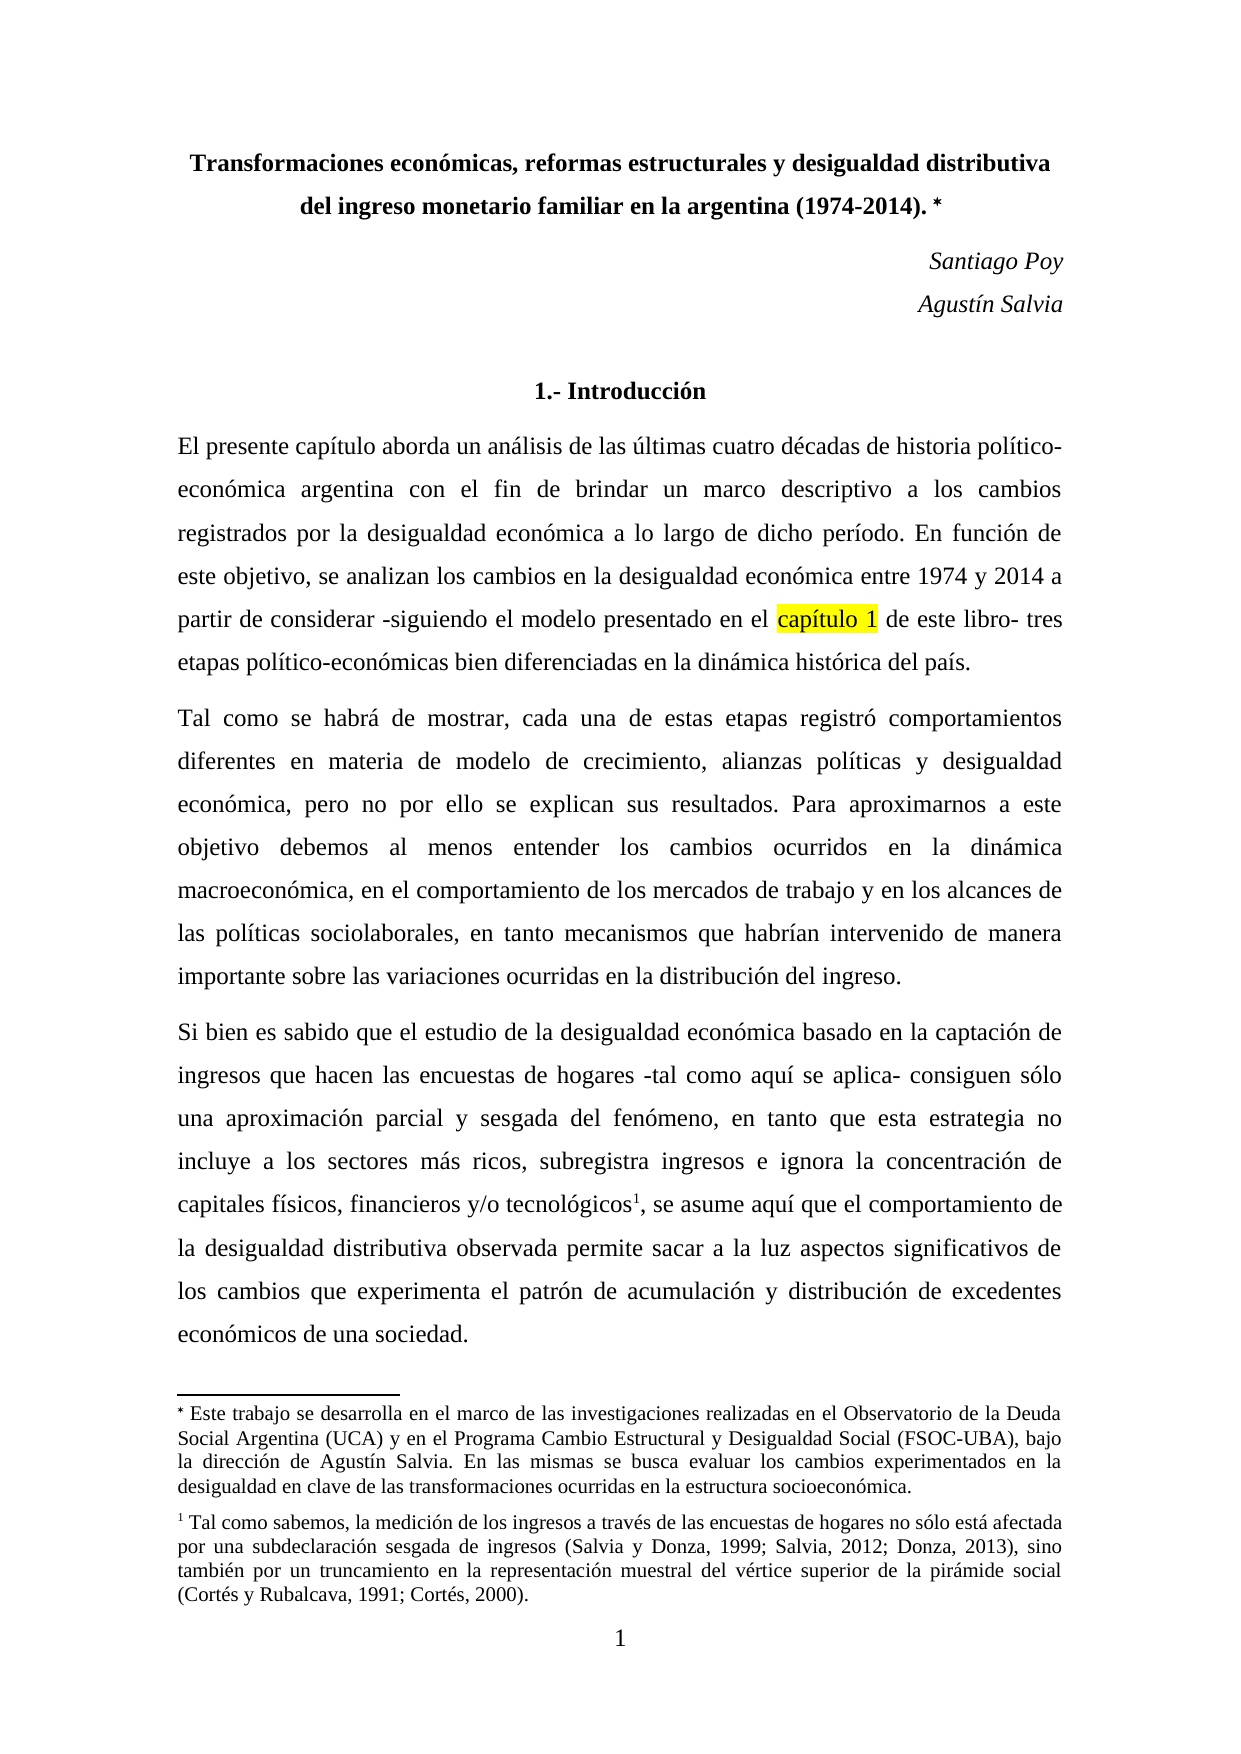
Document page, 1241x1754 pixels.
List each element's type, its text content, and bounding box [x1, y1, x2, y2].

text Santiago Poy [177, 246, 1063, 275]
text Transformaciones económicas, reformas estructurales y desigualdad distributiva del ingreso monetario familiar en la argentina (1974-2014). [177, 148, 1063, 219]
text 1.- Introducción [177, 376, 1063, 404]
text Tal como se habrá de mostrar, cada una de estas etapas registró comportamientos diferentes en materia de modelo de crecimiento, alianzas políticas y desigualdad económica, pero no por ello se explican sus resultados. Para aproximarnos a este objetivo debemos al menos entender los cambios ocurridos en la dinámica macroeconómica, en el comportamiento de los mercados de trabajo y en los alcances de las políticas sociolaborales, en tanto mecanismos que habrían intervenido de manera importante sobre las variaciones ocurridas en la distribución del ingreso. [177, 703, 1063, 990]
text El presente capítulo aborda un análisis de las últimas cuatro décadas de historia político-económica argentina con el fin de brindar un marco descriptivo a los cambios registrados por la desigualdad económica a lo largo de dicho período. En función de este objetivo, se analizan los cambios en la desigualdad económica entre 1974 y 2014 a partir de considerar -siguiendo el modelo presentado en el capítulo 1 de este libro- tres etapas político-económicas bien diferenciadas en la dinámica histórica del país. [177, 431, 1063, 676]
text Si bien es sabido que el estudio de la desigualdad económica basado en la captación de ingresos que hacen las encuestas de hogares -tal como aquí se aplica- consiguen sólo una aproximación parcial y sesgada del fenómeno, en tanto que esta estrategia no incluye a los sectores más ricos, subregistra ingresos e ignora la concentración de capitales físicos, financieros y/o tecnológicos, se asume aquí que el comportamiento de la desigualdad distributiva observada permite sacar a la luz aspectos significativos de los cambios que experimenta el patrón de acumulación y distribución de excedentes económicos de una sociedad. [177, 1017, 1063, 1348]
text Agustín Salvia [177, 289, 1063, 318]
